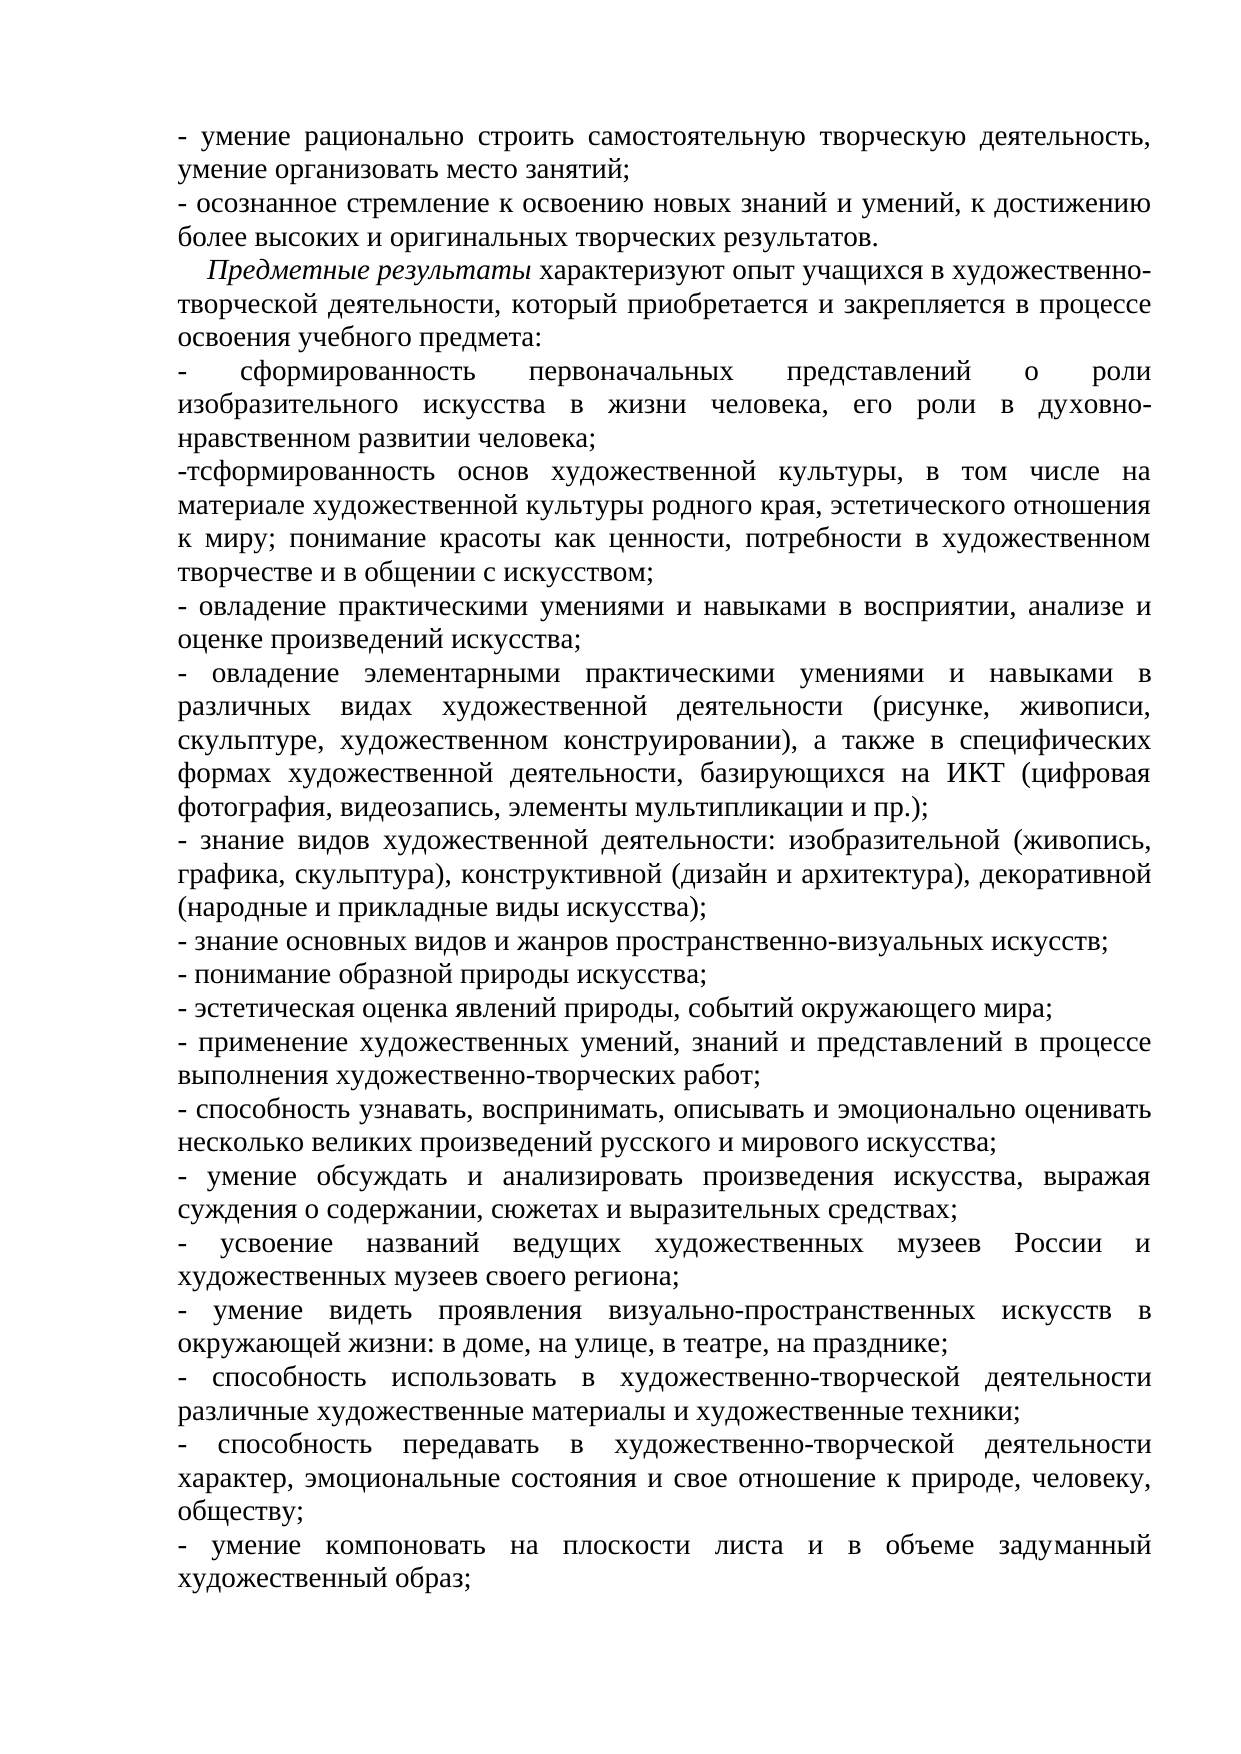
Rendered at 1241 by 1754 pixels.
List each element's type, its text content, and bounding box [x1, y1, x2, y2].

text - овладение элементарными практическими умениями и навыками в различных видах художественной деятельности (рисунке, живописи, скульптуре, художественном конструировании), а также в специфических формах художественной деятельности, базирующихся на ИКТ (цифровая фотография, видеозапись, элементы мультипликации и пр.); [177, 655, 1152, 822]
text - способность использовать в художественно-творческой деятельности различные художественные материалы и художественные техники; [177, 1359, 1152, 1426]
text - сформированность первоначальных представлений о роли изобразительного искусства в жизни человека, его роли в духовно-нравственном развитии человека; [177, 353, 1152, 453]
text - умение рационально строить самостоятельную творческую деятельность, умение организовать место занятий; [177, 118, 1152, 185]
text - понимание образной природы искусства; [177, 957, 1152, 990]
text - умение видеть проявления визуально-пространственных искусств в окружающей жизни: в доме, на улице, в театре, на празднике; [177, 1292, 1152, 1359]
text - способность узнавать, воспринимать, описывать и эмоционально оценивать несколько великих произведений русского и мирового искусства; [177, 1091, 1152, 1158]
text - овладение практическими умениями и навыками в восприятии, анализе и оценке произведений искусства; [177, 588, 1152, 655]
text - способность передавать в художественно-творческой деятельности характер, эмоциональные состояния и свое отношение к природе, человеку, обществу; [177, 1426, 1152, 1527]
text - знание основных видов и жанров пространственно-визуальных искусств; [177, 923, 1152, 957]
text -тсформированность основ художественной культуры, в том числе на материале художественной культуры родного края, эстетического отношения к миру; понимание красоты как ценности, потребности в художественном творчестве и в общении с искусством; [177, 453, 1152, 588]
text - усвоение названий ведущих художественных музеев России и художественных музеев своего региона; [177, 1225, 1152, 1292]
text - эстетическая оценка явлений природы, событий окружающего мира; [177, 990, 1152, 1024]
text - знание видов художественной деятельности: изобразительной (живопись, графика, скульптура), конструктивной (дизайн и архитектура), декоративной (народные и прикладные виды искусства); [177, 822, 1152, 923]
text - умение компоновать на плоскости листа и в объеме задуманный художественный образ; [177, 1527, 1152, 1594]
text - применение художественных умений, знаний и представлений в процессе выполнения художественно-творческих работ; [177, 1024, 1152, 1091]
text Предметные результаты характеризуют опыт учащихся в художественно-творческой деятельности, который приобретается и закрепляется в процессе освоения учебного предмета: [177, 252, 1152, 353]
text - умение обсуждать и анализировать произведения искусства, выражая суждения о содержании, сюжетах и выразительных средствах; [177, 1158, 1152, 1225]
text - осознанное стремление к освоению новых знаний и умений, к достижению более высоких и оригинальных творческих результатов. [177, 185, 1152, 252]
